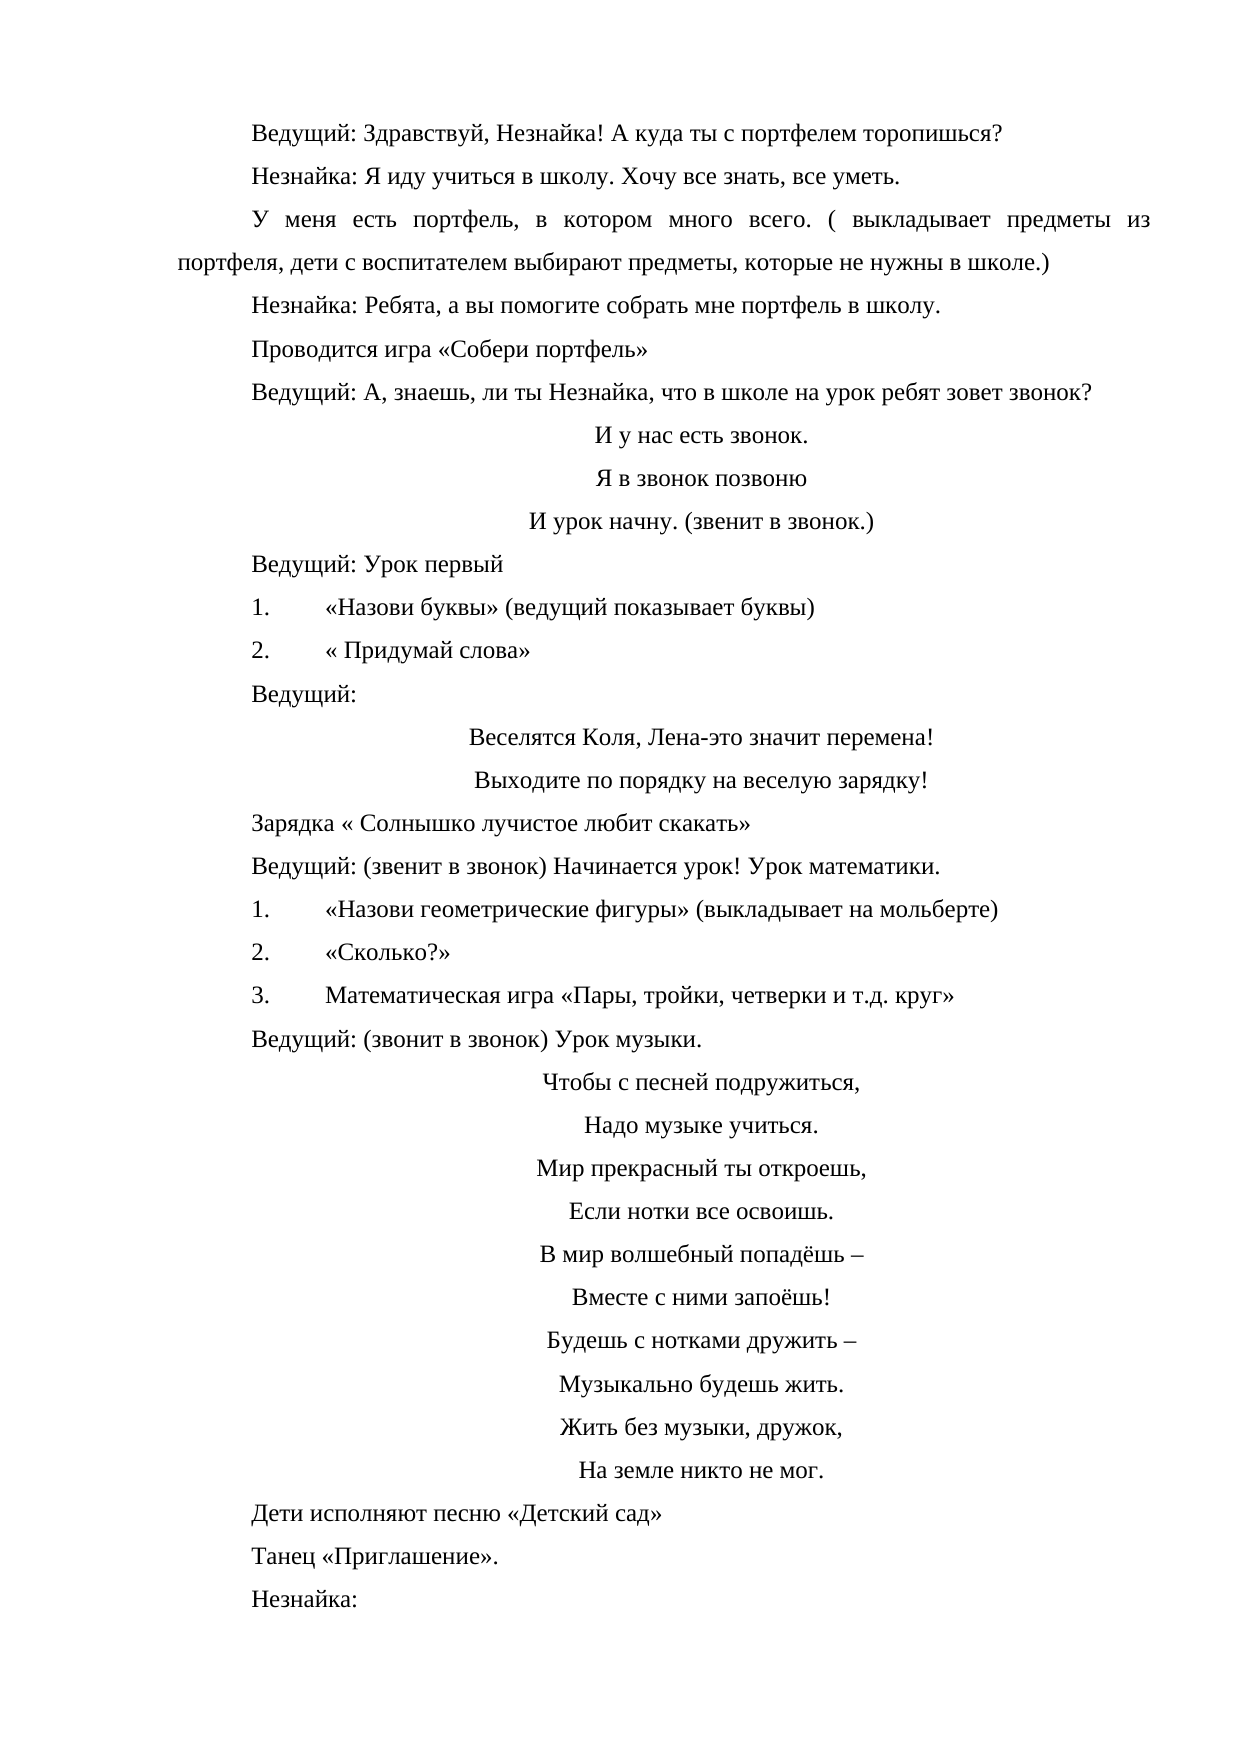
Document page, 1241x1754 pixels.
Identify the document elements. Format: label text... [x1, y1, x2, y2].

text Ведущий: (звенит в звонок) Начинается урок! Урок математики. [177, 851, 1152, 880]
text Незнайка: [177, 1584, 1152, 1613]
text Чтобы с песней подружиться, [177, 1067, 1152, 1096]
text Вместе с ними запоёшь! [177, 1282, 1152, 1311]
text Дети исполняют песню «Детский сад» [177, 1498, 1152, 1527]
list Зарядка « Солнышко лучистое любит скакать» [177, 808, 1152, 837]
text Мир прекрасный ты откроешь, [177, 1153, 1152, 1182]
text Ведущий: Здравствуй, Незнайка! А куда ты с портфелем торопишься? [177, 118, 1152, 147]
text В мир волшебный попадёшь – [177, 1239, 1152, 1268]
text Незнайка: Я иду учиться в школу. Хочу все знать, все уметь. [177, 161, 1152, 190]
text На земле никто не мог. [177, 1455, 1152, 1484]
text Незнайка: Ребята, а вы помогите собрать мне портфель в школу. [177, 291, 1152, 319]
text Проводится игра «Собери портфель» [177, 334, 1152, 362]
list Ведущий: (звонит в звонок) Урок музыки. [177, 1024, 1152, 1052]
text Веселятся Коля, Лена-это значит перемена! [177, 722, 1152, 751]
text Жить без музыки, дружок, [177, 1412, 1152, 1441]
text Надо музыке учиться. [177, 1110, 1152, 1139]
text Ведущий: [177, 679, 1152, 707]
text И у нас есть звонок. [177, 420, 1152, 449]
text Ведущий: Урок первый [177, 549, 1152, 578]
list «Сколько?» [177, 937, 1152, 966]
text Ведущий: А, знаешь, ли ты Незнайка, что в школе на урок ребят зовет звонок? [177, 377, 1152, 406]
text У меня есть портфель, в котором много всего. ( выкладывает предметы из портфеля, дети с воспитателем выбирают предметы, которые не нужны в школе.) [177, 204, 1152, 276]
list «Назови буквы» (ведущий показывает буквы) [177, 592, 1152, 621]
text Выходите по порядку на веселую зарядку! [177, 765, 1152, 794]
text Танец «Приглашение». [177, 1541, 1152, 1570]
text Музыкально будешь жить. [177, 1369, 1152, 1397]
text Я в звонок позвоню [177, 463, 1152, 492]
text Если нотки все освоишь. [177, 1196, 1152, 1225]
list « Придумай слова» [177, 636, 1152, 664]
text Будешь с нотками дружить – [177, 1326, 1152, 1354]
list «Назови геометрические фигуры» (выкладывает на мольберте) [177, 894, 1152, 923]
text И урок начну. (звенит в звонок.) [177, 506, 1152, 535]
list Математическая игра «Пары, тройки, четверки и т.д. круг» [177, 981, 1152, 1009]
